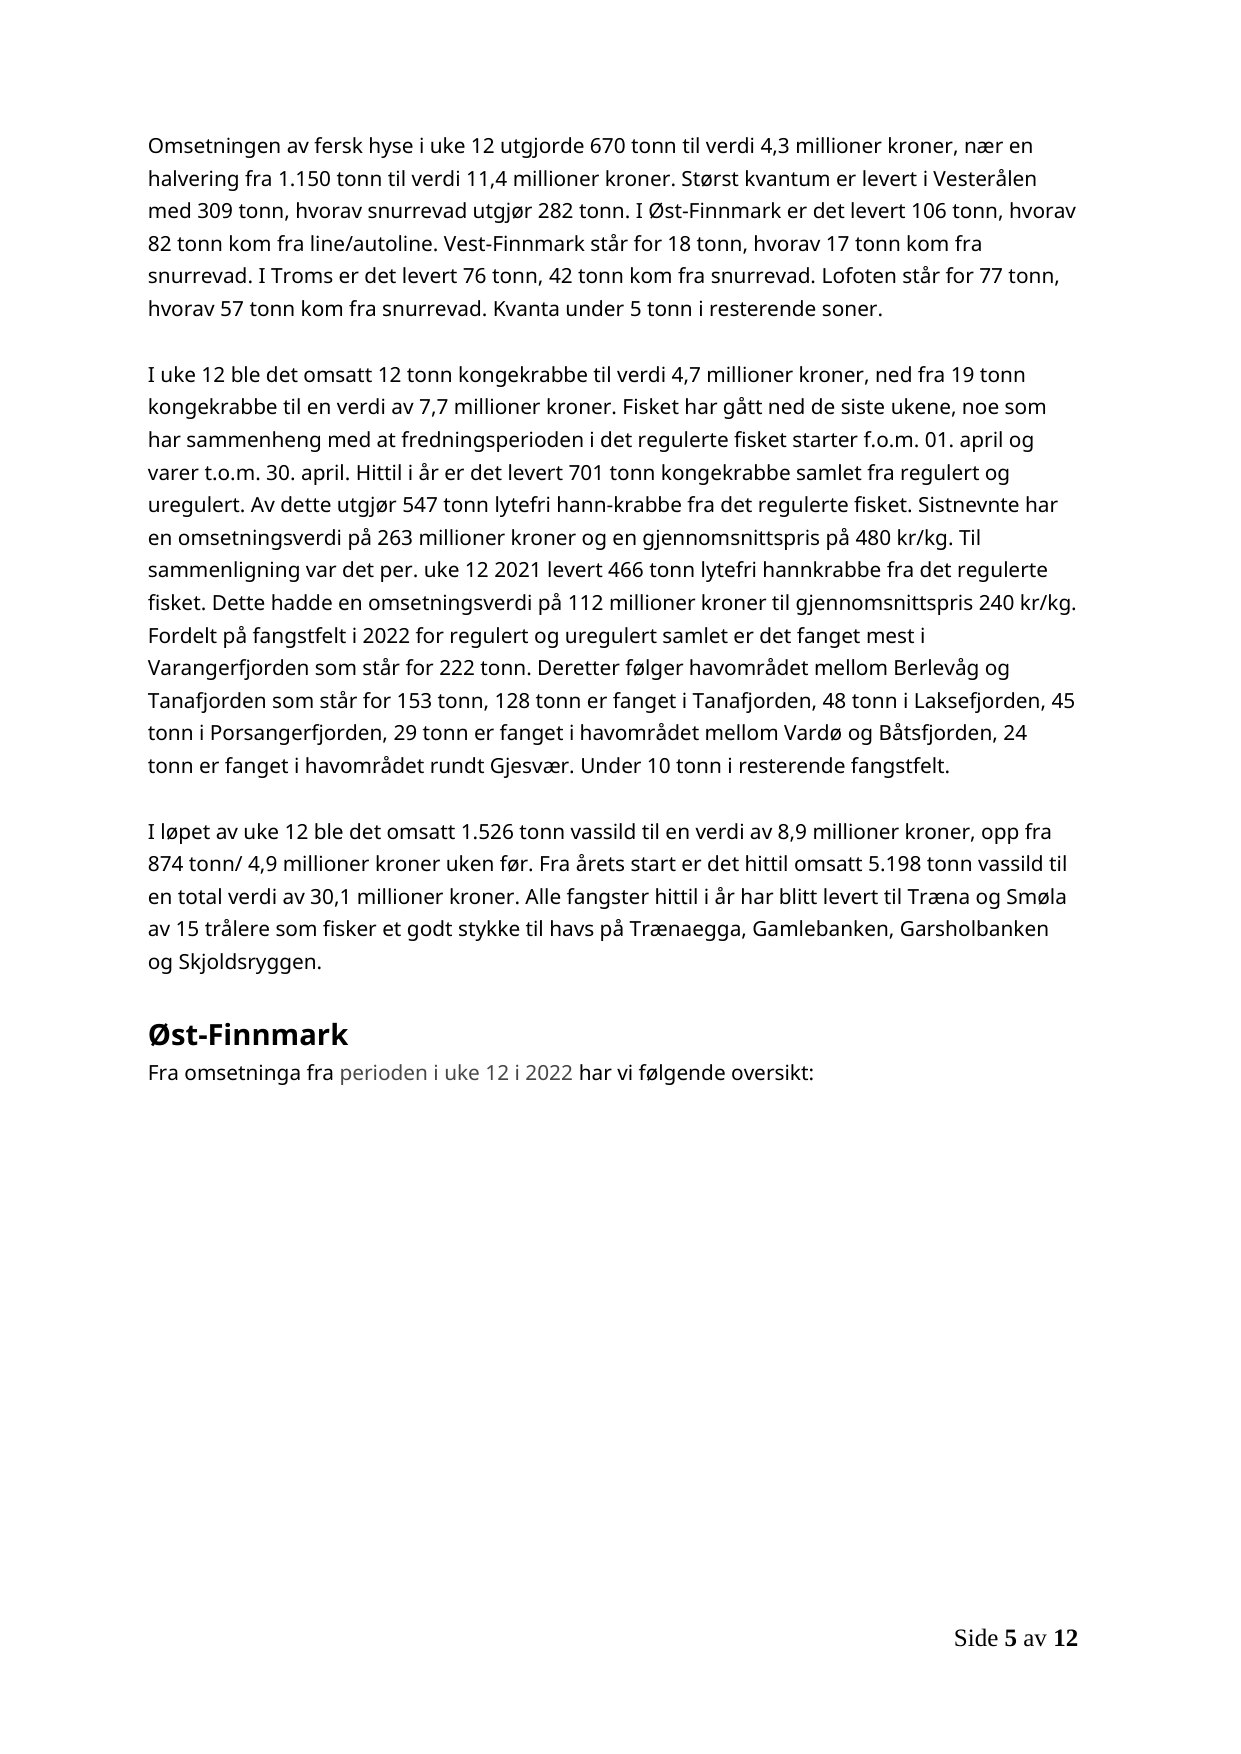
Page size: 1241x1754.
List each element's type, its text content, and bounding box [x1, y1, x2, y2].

text Omsetningen av fersk hyse i uke 12 utgjorde 670 tonn til verdi 4,3 millioner kroner, nær en halvering fra 1.150 tonn til verdi 11,4 millioner kroner. Størst kvantum er levert i Vesterålen med 309 tonn, hvorav snurrevad utgjør 282 tonn. I Øst-Finnmark er det levert 106 tonn, hvorav 82 tonn kom fra line/autoline. Vest-Finnmark står for 18 tonn, hvorav 17 tonn kom fra snurrevad. I Troms er det levert 76 tonn, 42 tonn kom fra snurrevad. Lofoten står for 77 tonn, hvorav 57 tonn kom fra snurrevad. Kvanta under 5 tonn i resterende soner. [148, 131, 1078, 323]
text I uke 12 ble det omsatt 12 tonn kongekrabbe til verdi 4,7 millioner kroner, ned fra 19 tonn kongekrabbe til en verdi av 7,7 millioner kroner. Fisket har gått ned de siste ukene, noe som har sammenheng med at fredningsperioden i det regulerte fisket starter f.o.m. 01. april og varer t.o.m. 30. april. Hittil i år er det levert 701 tonn kongekrabbe samlet fra regulert og uregulert. Av dette utgjør 547 tonn lytefri hann-krabbe fra det regulerte fisket. Sistnevnte har en omsetningsverdi på 263 millioner kroner og en gjennomsnittspris på 480 kr/kg. Til sammenligning var det per. uke 12 2021 levert 466 tonn lytefri hannkrabbe fra det regulerte fisket. Dette hadde en omsetningsverdi på 112 millioner kroner til gjennomsnittspris 240 kr/kg. Fordelt på fangstfelt i 2022 for regulert og uregulert samlet er det fanget mest i Varangerfjorden som står for 222 tonn. Deretter følger havområdet mellom Berlevåg og Tanafjorden som står for 153 tonn, 128 tonn er fanget i Tanafjorden, 48 tonn i Laksefjorden, 45 tonn i Porsangerfjorden, 29 tonn er fanget i havområdet mellom Vardø og Båtsfjorden, 24 tonn er fanget i havområdet rundt Gjesvær. Under 10 tonn i resterende fangstfelt. [148, 360, 1078, 779]
text I løpet av uke 12 ble det omsatt 1.526 tonn vassild til en verdi av 8,9 millioner kroner, opp fra 874 tonn/ 4,9 millioner kroner uken før. Fra årets start er det hittil omsatt 5.198 tonn vassild til en total verdi av 30,1 millioner kroner. Alle fangster hittil i år har blitt levert til Træna og Smøla av 15 trålere som fisker et godt stykke til havs på Trænaegga, Gamlebanken, Garsholbanken og Skjoldsryggen. Øst-Finnmark Fra omsetninga fra perioden i uke 12 i 2022 har vi følgende oversikt: [148, 817, 1078, 1086]
